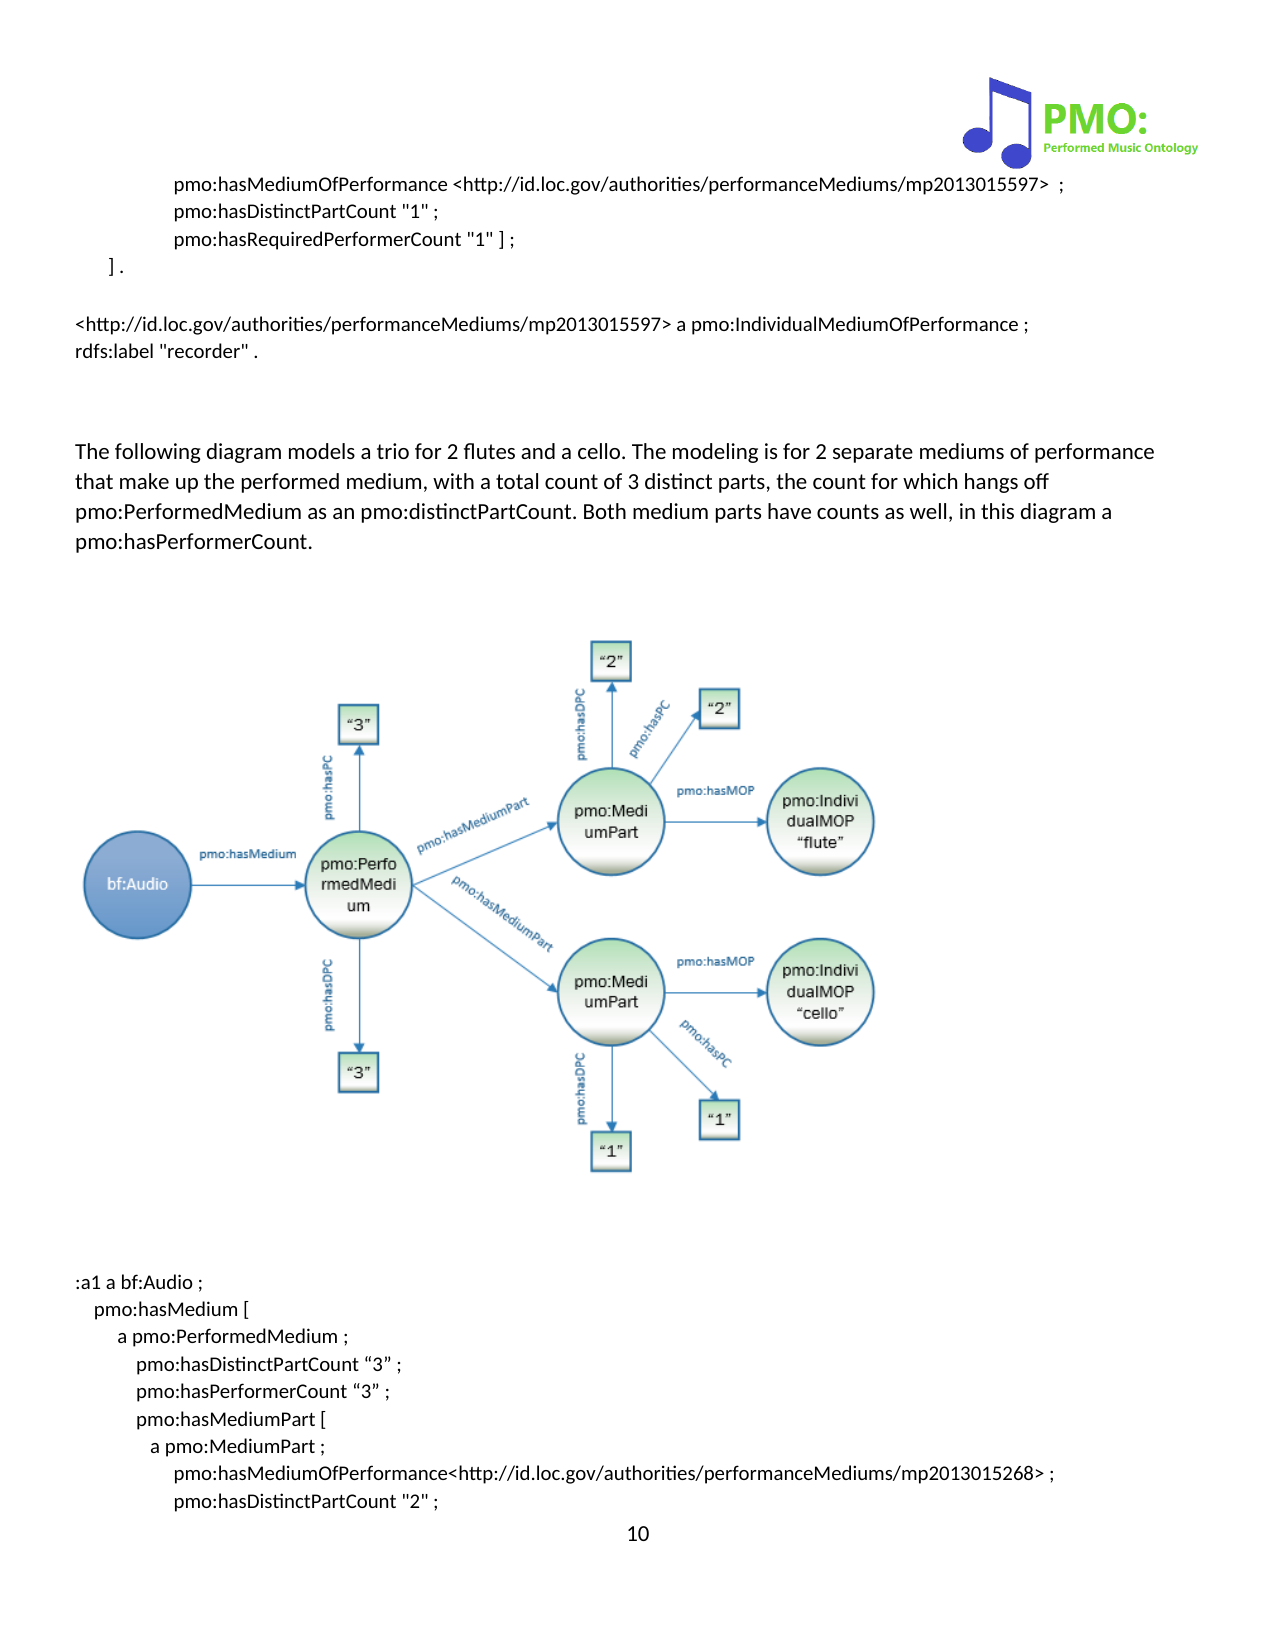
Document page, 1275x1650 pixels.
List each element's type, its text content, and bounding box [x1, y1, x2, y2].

text pmo:hasDistinctPartCount "1" ; [75, 198, 1200, 224]
text a pmo:PerformedMedium ; [75, 1324, 1200, 1349]
text <http://id.loc.gov/authorities/performanceMediums/mp2013015597> a pmo:IndividualMediumOfPerformance ; [75, 311, 1200, 336]
text pmo:hasDistinctPartCount “3” ; [75, 1351, 1200, 1376]
picture [75, 604, 911, 1196]
text pmo:hasRequiredPerformerCount "1" ] ; [75, 226, 1200, 251]
text pmo:hasDistinctPartCount "2" ; [75, 1488, 1200, 1513]
picture [961, 75, 1200, 172]
text pmo:hasMediumOfPerformance <http://id.loc.gov/authorities/performanceMediums/mp2013015597> ; [75, 171, 1200, 197]
text :a1 a bf:Audio ; [75, 1269, 1200, 1294]
text pmo:hasPerformerCount “3” ; [75, 1378, 1200, 1404]
text pmo:hasMediumOfPerformance<http://id.loc.gov/authorities/performanceMediums/mp2013015268> ; [75, 1461, 1200, 1486]
text ] . [75, 253, 1200, 279]
text pmo:hasMedium [ [75, 1296, 1200, 1322]
text rdfs:label "recorder" . [75, 338, 1200, 364]
text pmo:hasMediumPart [ [75, 1406, 1200, 1431]
text a pmo:MediumPart ; [75, 1433, 1200, 1459]
text The following diagram models a trio for 2 flutes and a cello. The modeling is for 2 separate mediums of performance that make up the performed medium, with a total count of 3 distinct parts, the count for which hangs off pmo:PerformedMedium as an pmo:distinctPartCount. Both medium parts have counts as well, in this diagram a pmo:hasPerformerCount. [75, 437, 1200, 556]
